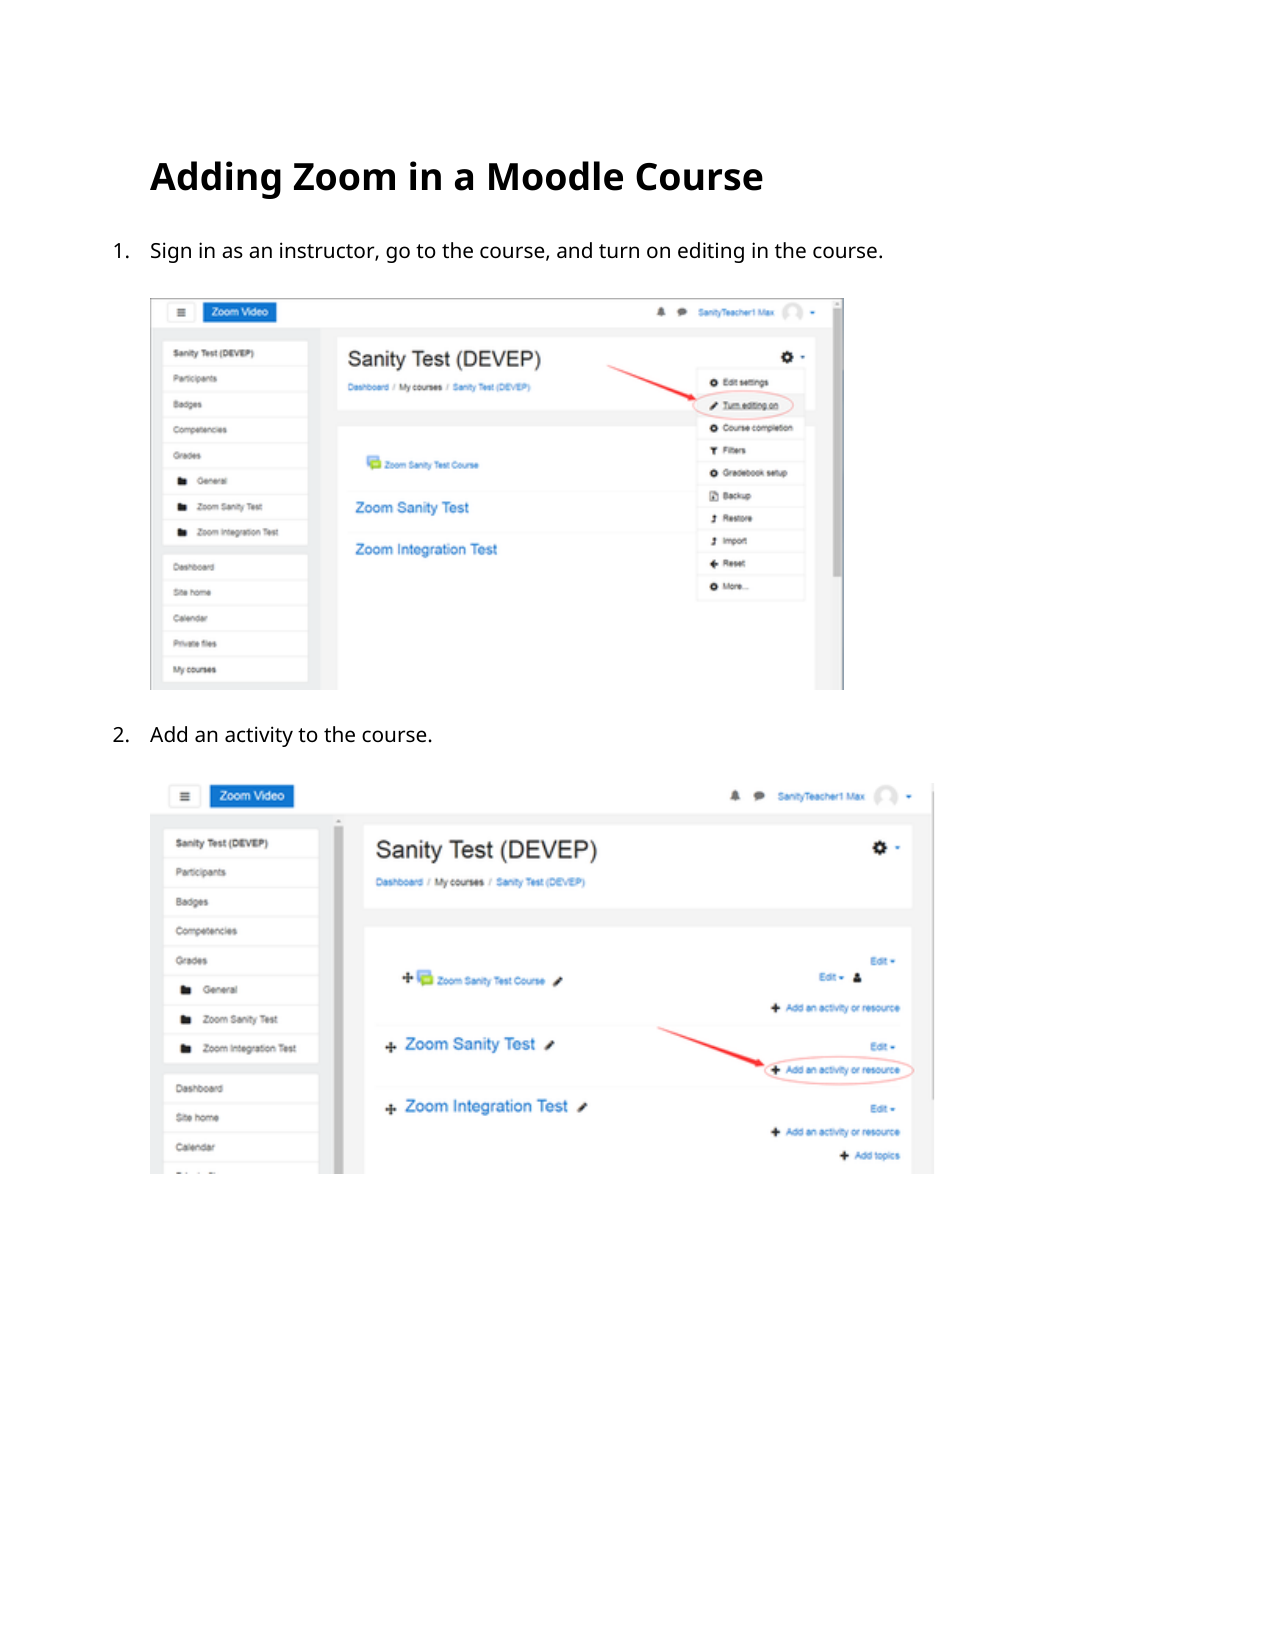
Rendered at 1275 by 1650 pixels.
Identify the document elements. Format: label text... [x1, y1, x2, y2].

text Adding Zoom in a Moodle Course [150, 150, 1125, 201]
picture [150, 298, 844, 690]
picture [150, 783, 935, 1174]
